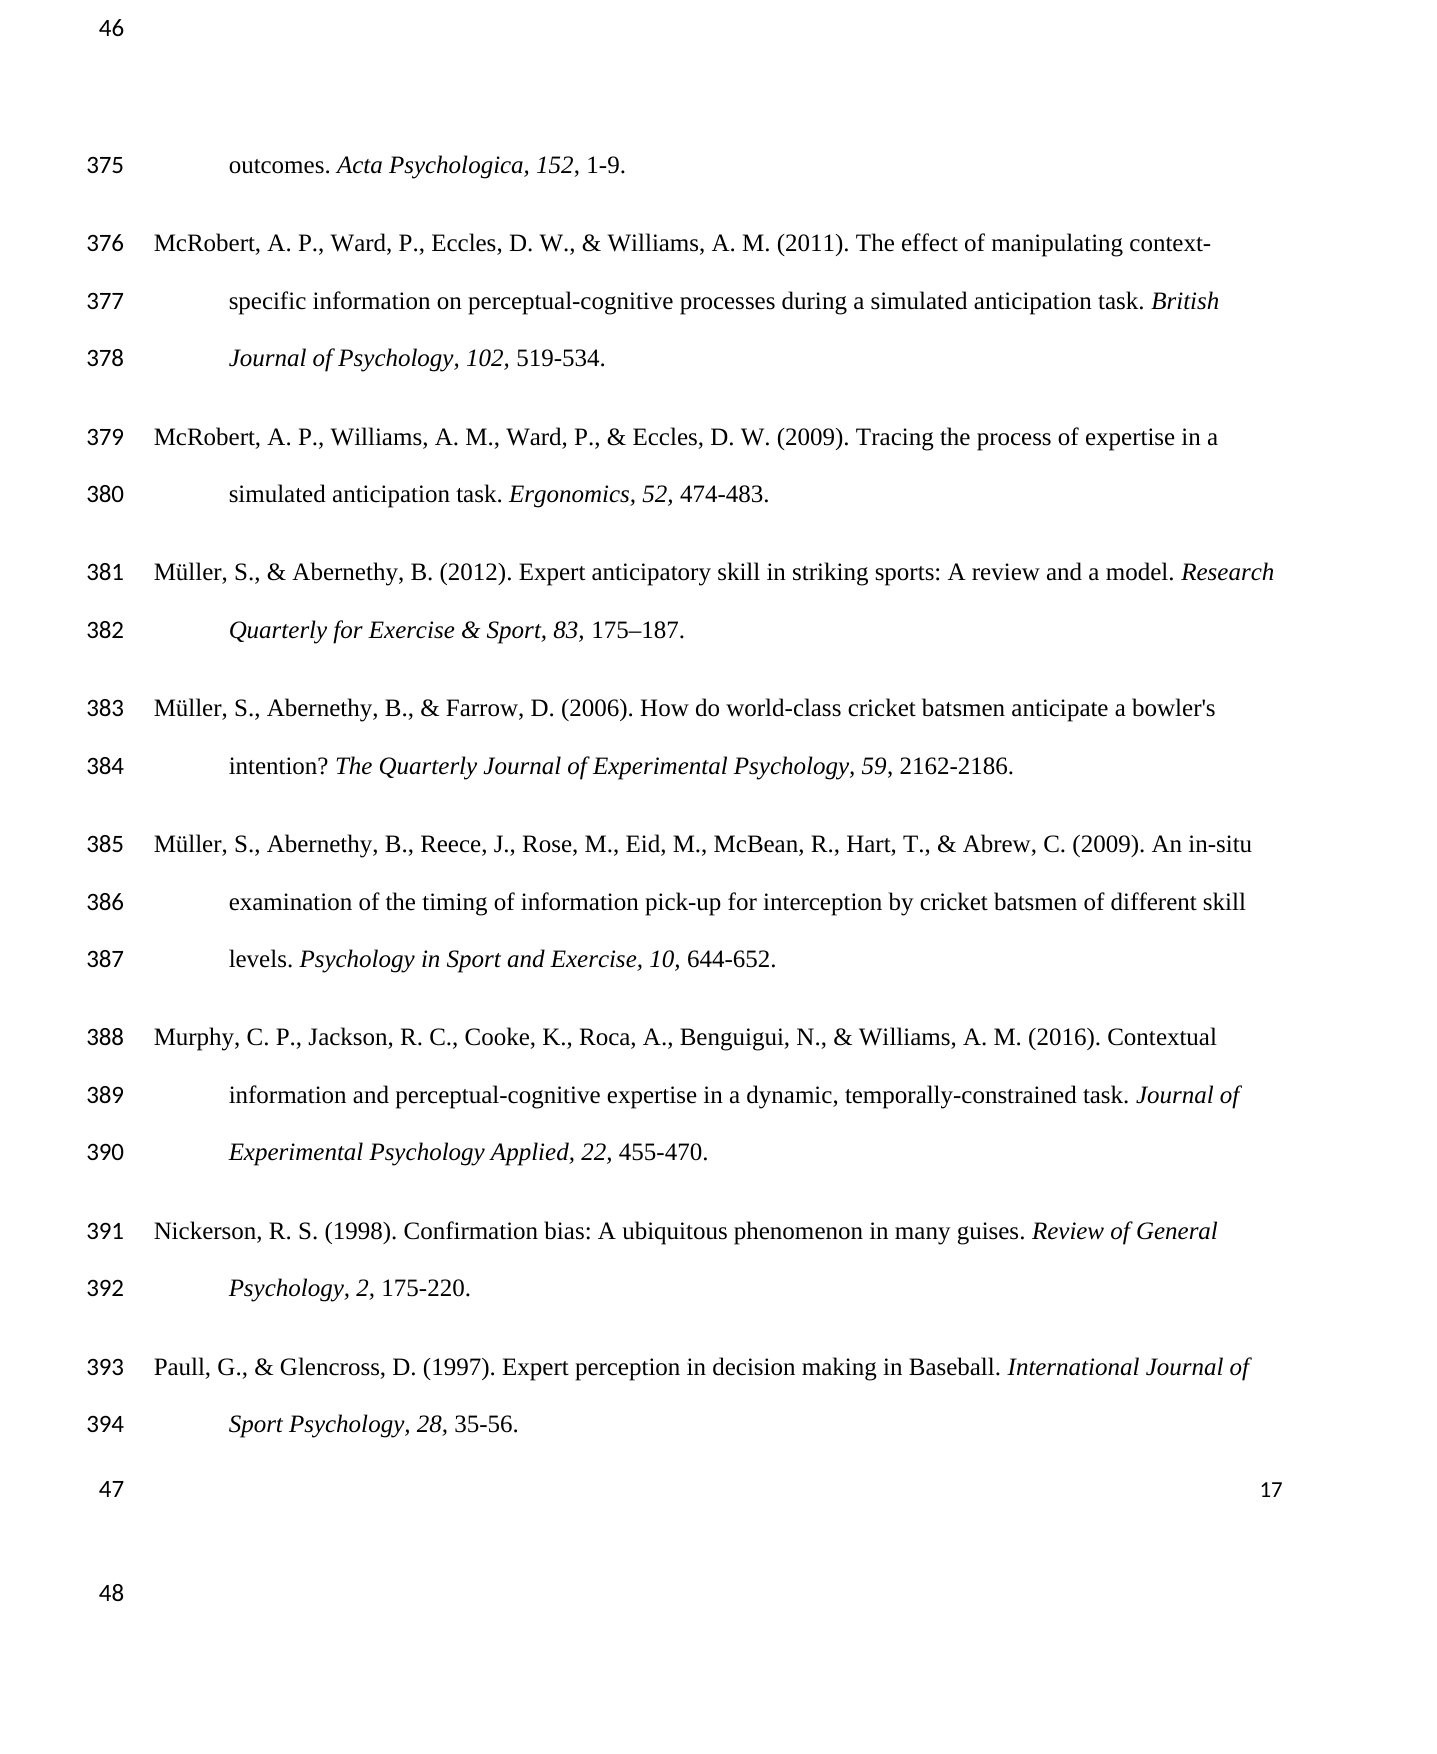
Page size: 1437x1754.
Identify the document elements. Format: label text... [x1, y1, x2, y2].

text Müller, S., & Abernethy, B. (2012). Expert anticipatory skill in striking sports: A review and a model. Research Quarterly for Exercise & Sport, 83, 175–187. [153, 557, 1283, 644]
text Müller, S., Abernethy, B., Reece, J., Rose, M., Eid, M., McBean, R., Hart, T., & Abrew, C. (2009). An in-situ examination of the timing of information pick-up for interception by cricket batsmen of different skill levels. Psychology in Sport and Exercise, 10, 644-652. [153, 829, 1283, 973]
text McRobert, A. P., Williams, A. M., Ward, P., & Eccles, D. W. (2009). Tracing the process of expertise in a simulated anticipation task. Ergonomics, 52, 474-483. [153, 422, 1283, 508]
text Nickerson, R. S. (1998). Confirmation bias: A ubiquitous phenomenon in many guises. Review of General Psychology, 2, 175-220. [153, 1216, 1283, 1302]
text Paull, G., & Glencross, D. (1997). Expert perception in decision making in Baseball. International Journal of Sport Psychology, 28, 35-56. [153, 1352, 1283, 1438]
text Müller, S., Abernethy, B., & Farrow, D. (2006). How do world-class cricket batsmen anticipate a bowler's intention? The Quarterly Journal of Experimental Psychology, 59, 2162-2186. [153, 693, 1283, 779]
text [153, 150, 1283, 179]
text Murphy, C. P., Jackson, R. C., Cooke, K., Roca, A., Benguigui, N., & Williams, A. M. (2016). Contextual information and perceptual-cognitive expertise in a dynamic, temporally-constrained task. Journal of Experimental Psychology Applied, 22, 455-470. [153, 1022, 1283, 1166]
text McRobert, A. P., Ward, P., Eccles, D. W., & Williams, A. M. (2011). The effect of manipulating context-specific information on perceptual-cognitive processes during a simulated anticipation task. British Journal of Psychology, 102, 519-534. [153, 228, 1283, 372]
